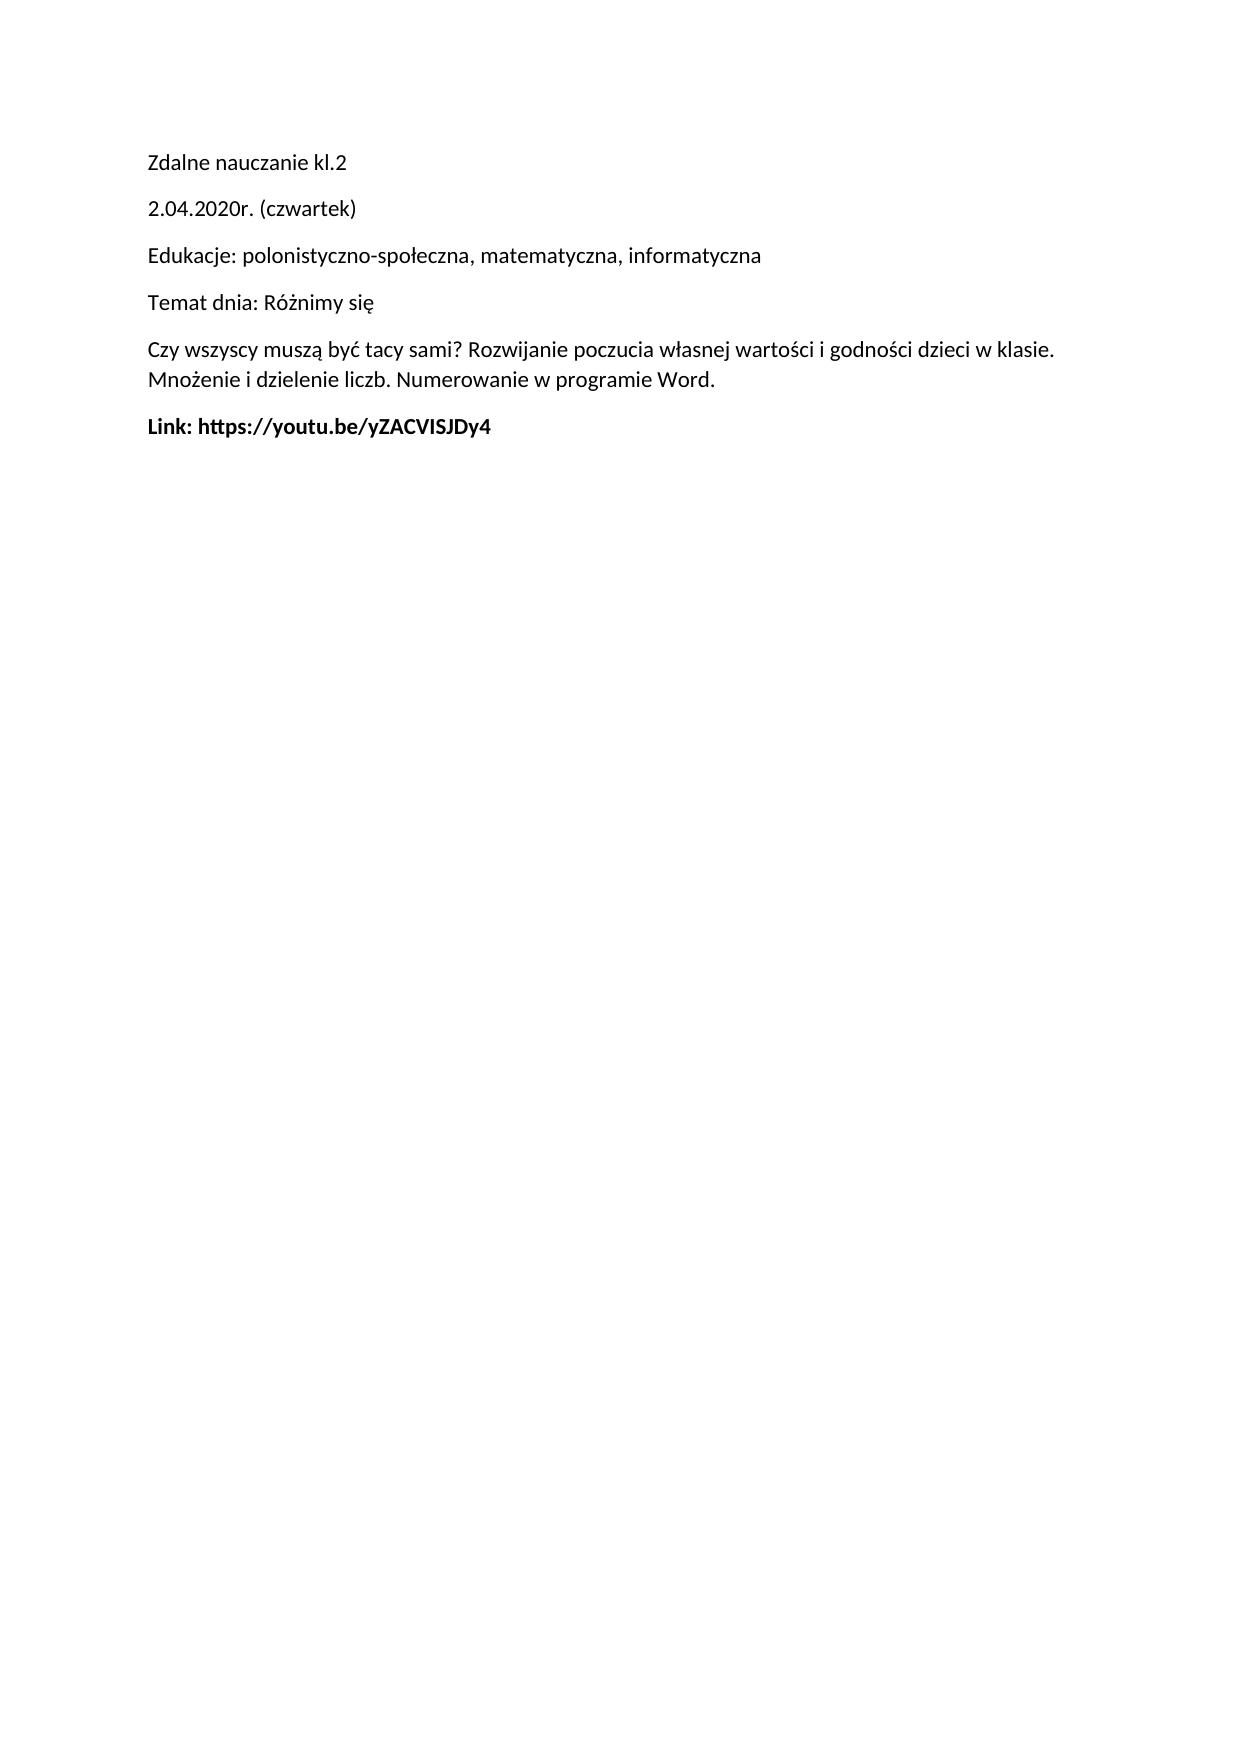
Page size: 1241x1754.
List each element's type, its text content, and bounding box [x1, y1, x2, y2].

text Temat dnia: Różnimy się [148, 288, 1093, 316]
text Edukacje: polonistyczno-społeczna, matematyczna, informatyczna [148, 241, 1093, 269]
text Link: https://youtu.be/yZACVISJDy4 [148, 412, 1093, 440]
text 2.04.2020r. (czwartek) [148, 194, 1093, 222]
text Zdalne nauczanie kl.2 [148, 148, 1093, 176]
text Czy wszyscy muszą być tacy sami? Rozwijanie poczucia własnej wartości i godności dzieci w klasie. Mnożenie i dzielenie liczb. Numerowanie w programie Word. [148, 335, 1093, 393]
